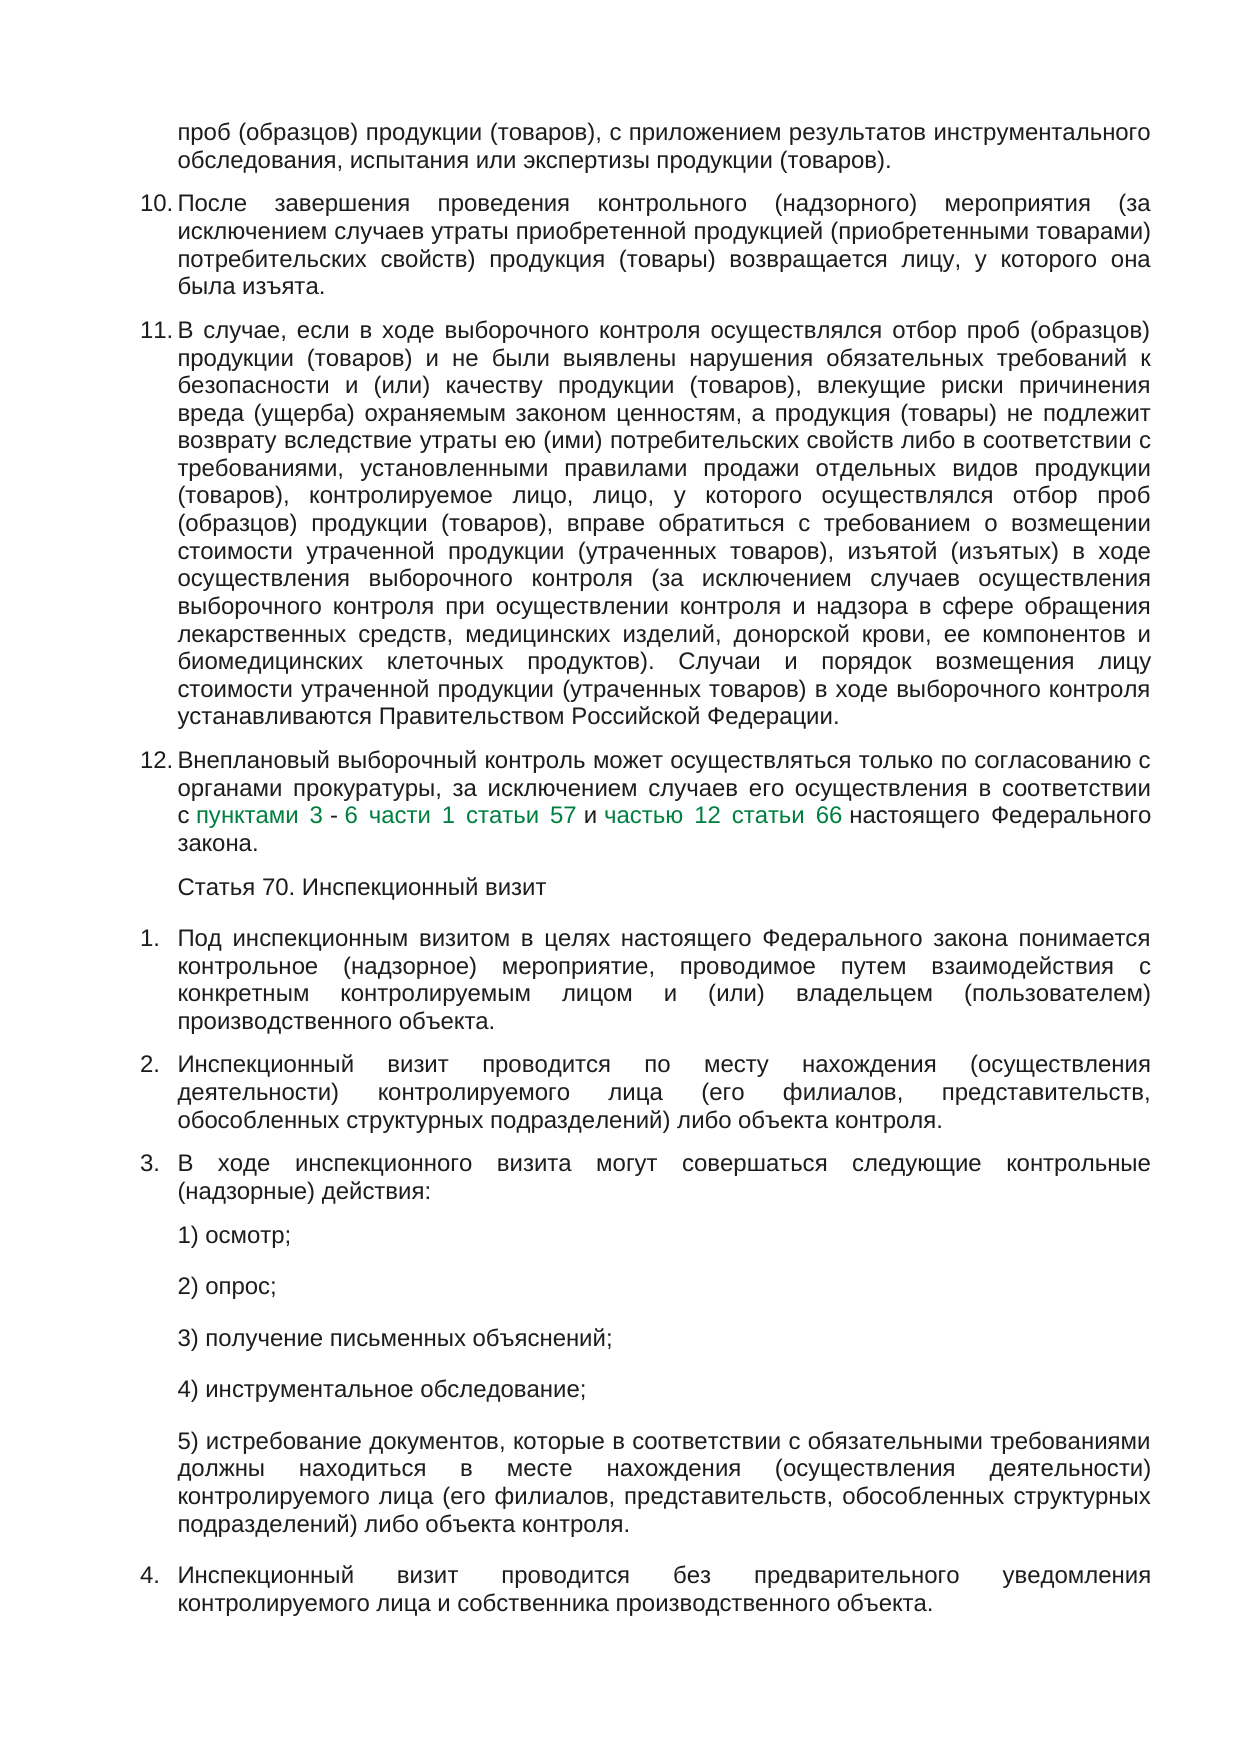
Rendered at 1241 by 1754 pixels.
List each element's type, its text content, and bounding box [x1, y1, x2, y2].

list Инспекционный визит проводится без предварительного уведомления контролируемого лица и собственника производственного объекта. [140, 1561, 1152, 1616]
text 3) получение письменных объяснений; [177, 1324, 1152, 1351]
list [140, 118, 1152, 173]
list В ходе инспекционного визита могут совершаться следующие контрольные (надзорные) действия: [140, 1149, 1152, 1204]
text 4) инструментальное обследование; [177, 1375, 1152, 1403]
text Статья 70. Инспекционный визит [177, 872, 1152, 900]
list Инспекционный визит проводится по месту нахождения (осуществления деятельности) контролируемого лица (его филиалов, представительств, обособленных структурных подразделений) либо объекта контроля. [140, 1050, 1152, 1133]
text 1) осмотр; [177, 1221, 1152, 1248]
text 5) истребование документов, которые в соответствии с обязательными требованиями должны находиться в месте нахождения (осуществления деятельности) контролируемого лица (его филиалов, представительств, обособленных структурных подразделений) либо объекта контроля. [177, 1427, 1152, 1537]
list В случае, если в ходе выборочного контроля осуществлялся отбор проб (образцов) продукции (товаров) и не были выявлены нарушения обязательных требований к безопасности и (или) качеству продукции (товаров), влекущие риски причинения вреда (ущерба) охраняемым законом ценностям, а продукция (товары) не подлежит возврату вследствие утраты ею (ими) потребительских свойств либо в соответствии с требованиями, установленными правилами продажи отдельных видов продукции (товаров), контролируемое лицо, лицо, у которого осуществлялся отбор проб (образцов) продукции (товаров), вправе обратиться с требованием о возмещении стоимости утраченной продукции (утраченных товаров), изъятой (изъятых) в ходе осуществления выборочного контроля (за исключением случаев осуществления выборочного контроля при осуществлении контроля и надзора в сфере обращения лекарственных средств, медицинских изделий, донорской крови, ее компонентов и биомедицинских клеточных продуктов). Случаи и порядок возмещения лицу стоимости утраченной продукции (утраченных товаров) в ходе выборочного контроля устанавливаются Правительством Российской Федерации. [140, 316, 1152, 730]
list После завершения проведения контрольного (надзорного) мероприятия (за исключением случаев утраты приобретенной продукцией (приобретенными товарами) потребительских свойств) продукция (товары) возвращается лицу, у которого она была изъята. [140, 189, 1152, 300]
list Внеплановый выборочный контроль может осуществляться только по согласованию с органами прокуратуры, за исключением случаев его осуществления в соответствии с пунктами 3 - 6 части 1 статьи 57 и частью 12 статьи 66 настоящего Федерального закона. [140, 746, 1152, 856]
list Под инспекционным визитом в целях настоящего Федерального закона понимается контрольное (надзорное) мероприятие, проводимое путем взаимодействия с конкретным контролируемым лицом и (или) владельцем (пользователем) производственного объекта. [140, 924, 1152, 1034]
text 2) опрос; [177, 1272, 1152, 1300]
